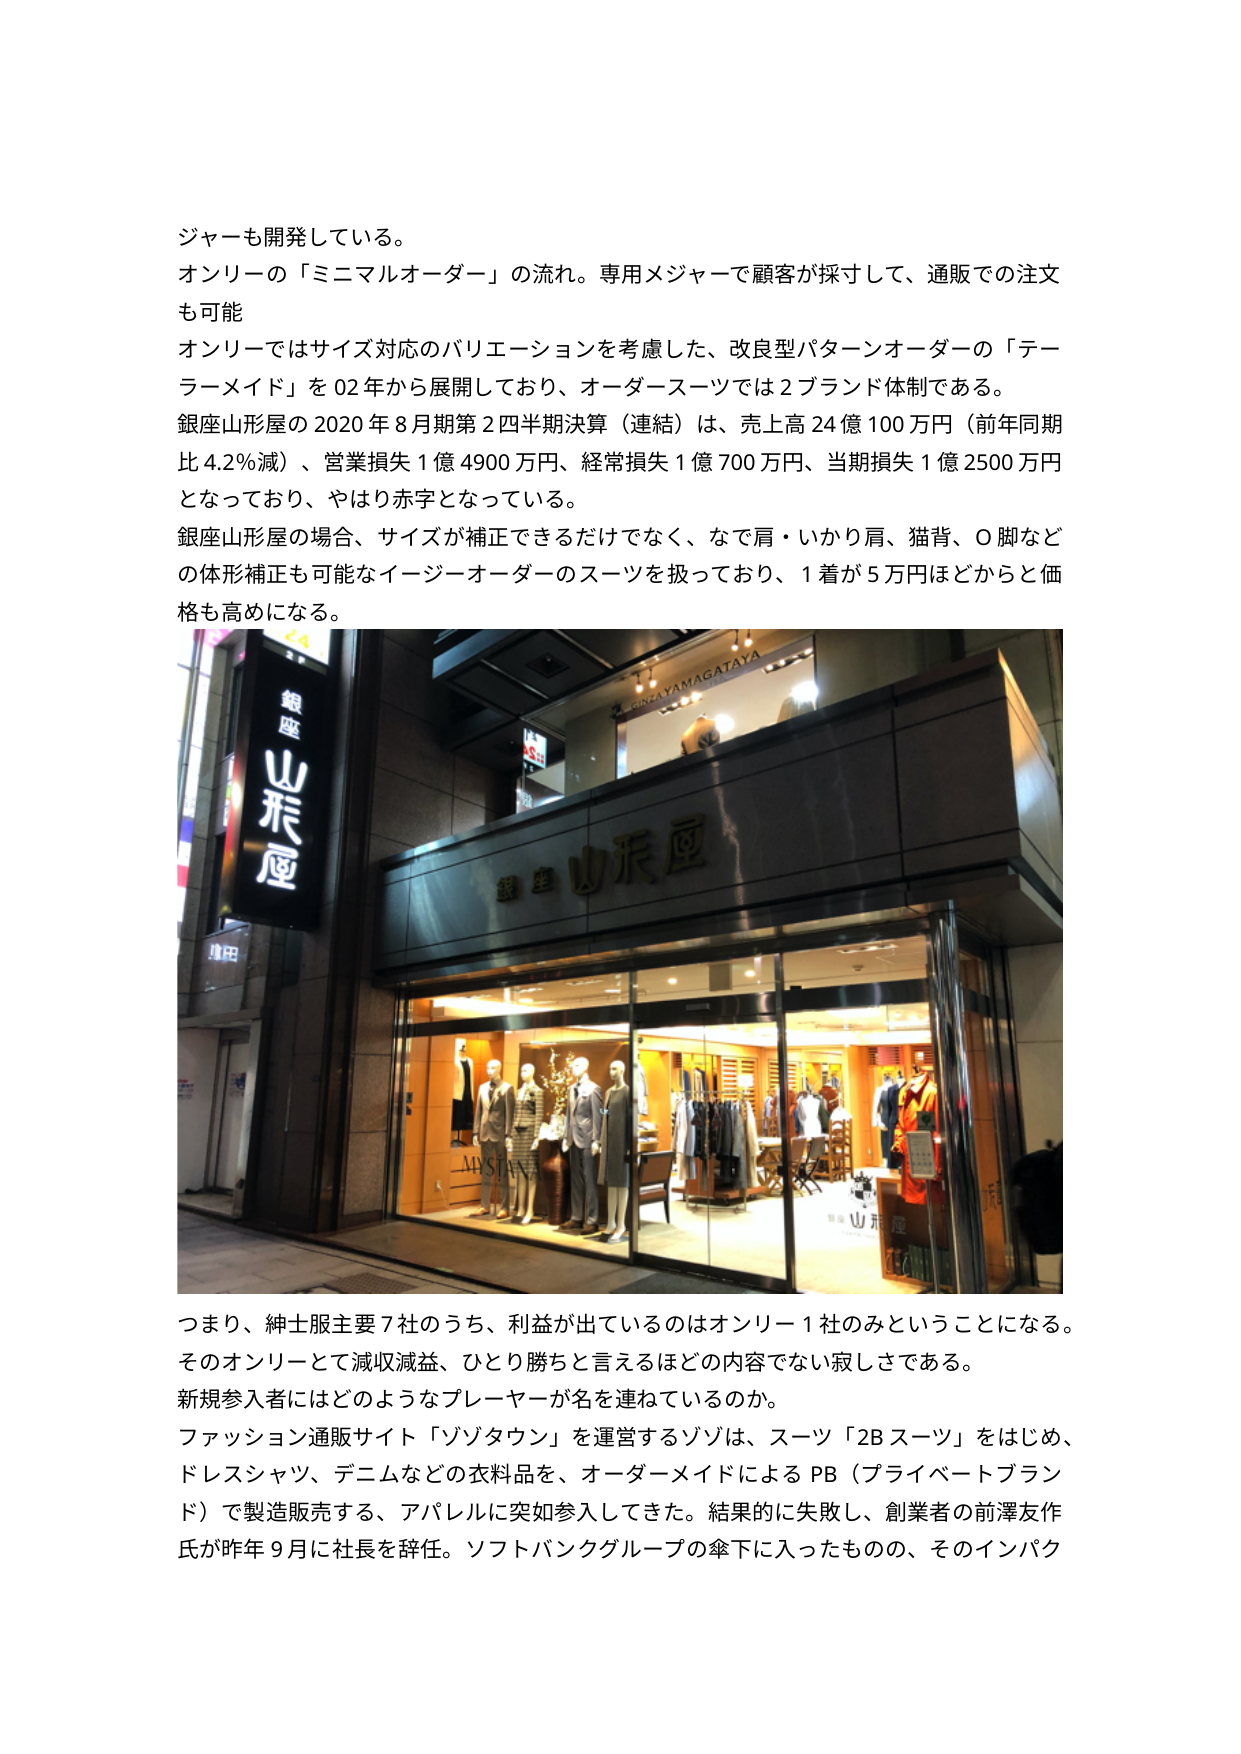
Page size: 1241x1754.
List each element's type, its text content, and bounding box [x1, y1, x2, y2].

picture [177, 629, 1063, 1294]
text つまり、紳士服主要7社のうち、利益が出ているのはオンリー1社のみということになる。そのオンリーとて減収減益、ひとり勝ちと言えるほどの内容でない寂しさである。 [177, 1304, 1063, 1379]
text 新規参入者にはどのようなプレーヤーが名を連ねているのか。 [177, 1379, 1063, 1417]
text オンリーの「ミニマルオーダー」の流れ。専用メジャーで顧客が採寸して、通販での注文も可能 [177, 254, 1063, 329]
text 銀座山形屋の場合、サイズが補正できるだけでなく、なで肩・いかり肩、猫背、O脚などの体形補正も可能なイージーオーダーのスーツを扱っており、1着が5万円ほどからと価格も高めになる。 [177, 517, 1063, 629]
text 銀座山形屋の2020年8月期第2四半期決算（連結）は、売上高24億100万円（前年同期比4.2％減）、営業損失1億4900万円、経常損失1億700万円、当期損失1億2500万円となっており、やはり赤字となっている。 [177, 404, 1063, 517]
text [177, 1417, 1063, 1567]
text オンリーではサイズ対応のバリエーションを考慮した、改良型パターンオーダーの「テーラーメイド」を02年から展開しており、オーダースーツでは2ブランド体制である。 [177, 329, 1063, 404]
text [177, 217, 1063, 254]
